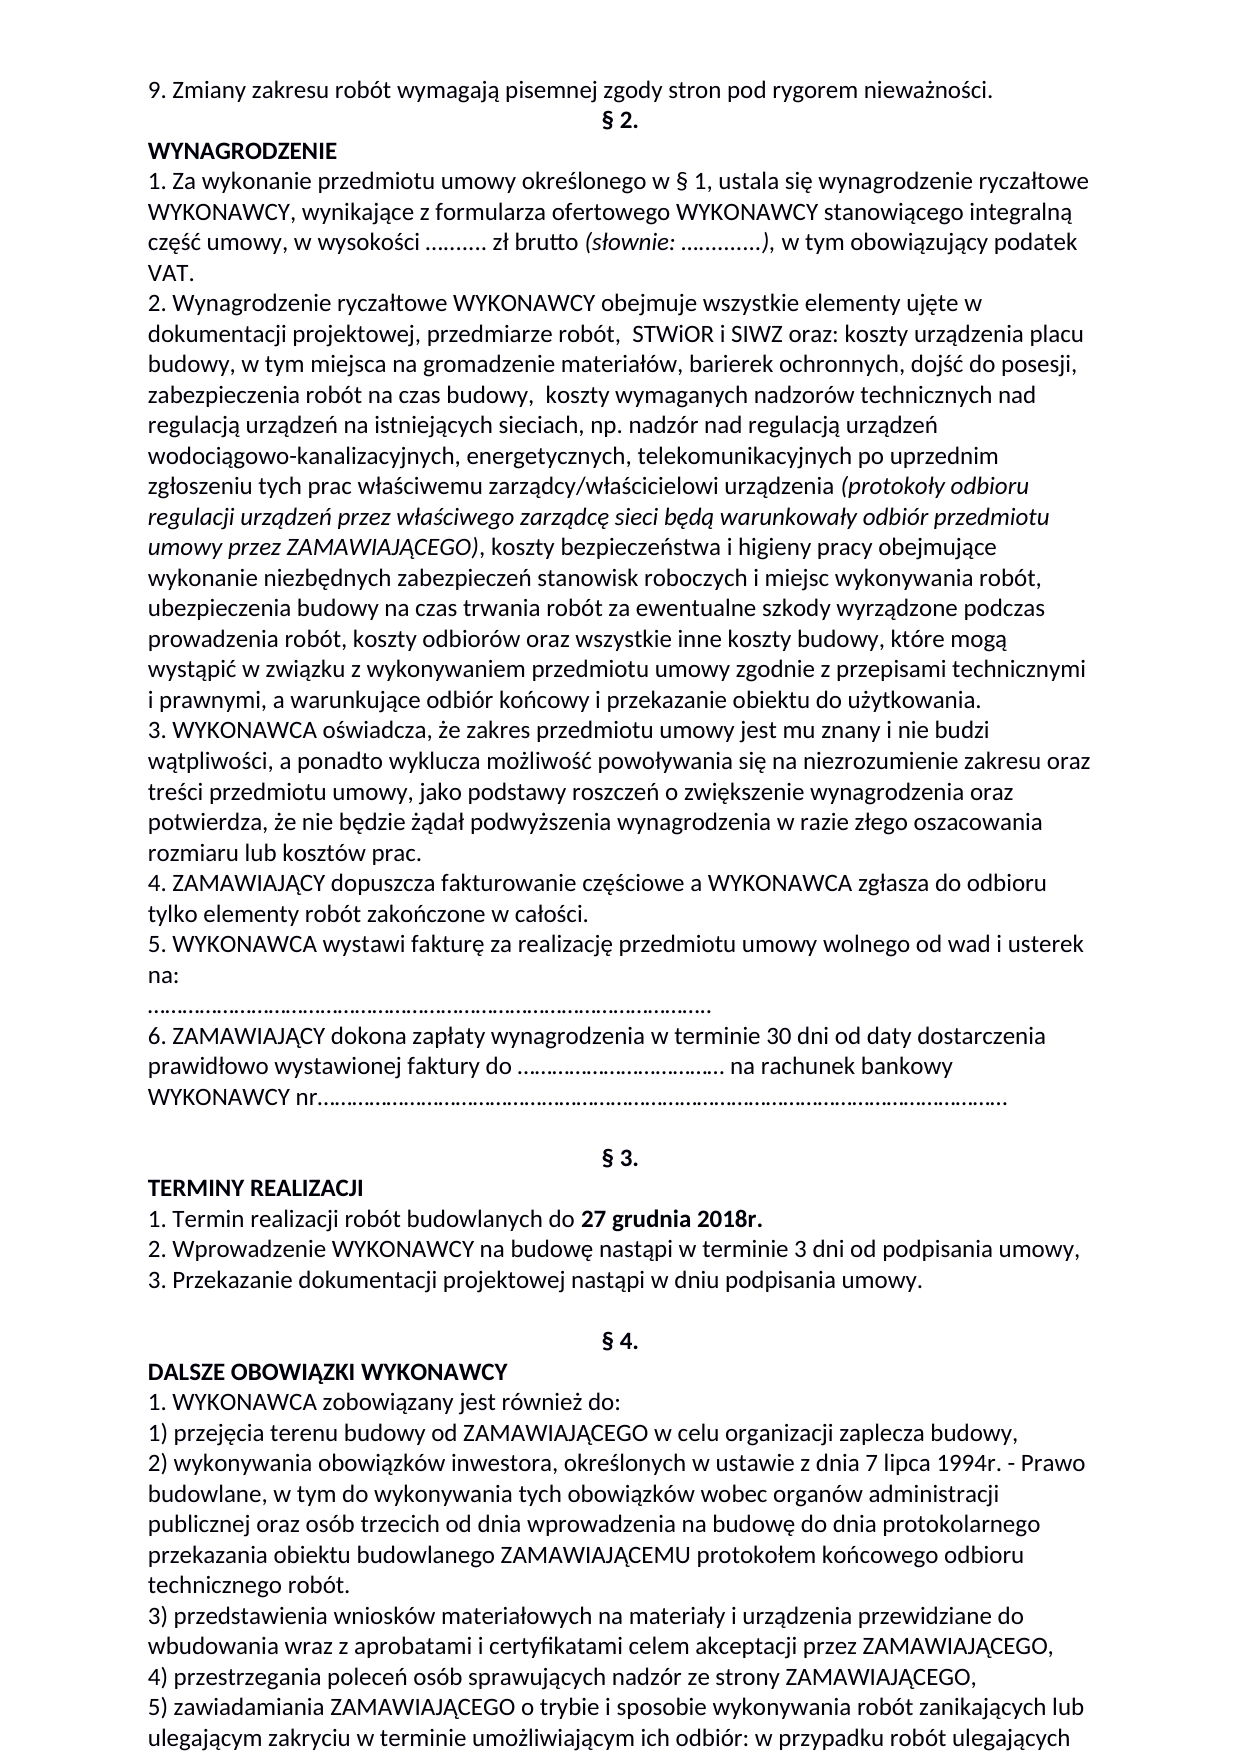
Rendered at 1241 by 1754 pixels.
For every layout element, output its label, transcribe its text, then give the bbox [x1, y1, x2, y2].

text 1. WYKONAWCA zobowiązany jest również do: [148, 1386, 1093, 1417]
text 9. Zmiany zakresu robót wymagają pisemnej zgody stron pod rygorem nieważności. [148, 74, 1093, 104]
text WYNAGRODZENIE [148, 135, 1093, 165]
text WYKONAWCY, wynikające z formularza ofertowego WYKONAWCY stanowiącego integralną [148, 196, 1093, 226]
text 2. Wynagrodzenie ryczałtowe WYKONAWCY obejmuje wszystkie elementy ujęte w dokumentacji projektowej, przedmiarze robót, STWiOR i SIWZ oraz: koszty urządzenia placu budowy, w tym miejsca na gromadzenie materiałów, barierek ochronnych, dojść do posesji, zabezpieczenia robót na czas budowy, koszty wymaganych nadzorów technicznych nad regulacją urządzeń na istniejących sieciach, np. nadzór nad regulacją urządzeń wodociągowo-kanalizacyjnych, energetycznych, telekomunikacyjnych po uprzednim zgłoszeniu tych prac właściwemu zarządcy/właścicielowi urządzenia (protokoły odbioru regulacji urządzeń przez właściwego zarządcę sieci będą warunkowały odbiór przedmiotu umowy przez ZAMAWIAJĄCEGO), koszty bezpieczeństwa i higieny pracy obejmujące wykonanie niezbędnych zabezpieczeń stanowisk roboczych i miejsc wykonywania robót, ubezpieczenia budowy na czas trwania robót za ewentualne szkody wyrządzone podczas prowadzenia robót, koszty odbiorów oraz wszystkie inne koszty budowy, które mogą wystąpić w związku z wykonywaniem przedmiotu umowy zgodnie z przepisami technicznymi i prawnymi, a warunkujące odbiór końcowy i przekazanie obiektu do użytkowania. [148, 287, 1093, 715]
text 4) przestrzegania poleceń osób sprawujących nadzór ze strony ZAMAWIAJĄCEGO, [148, 1661, 1093, 1691]
text 4. ZAMAWIAJĄCY dopuszcza fakturowanie częściowe a WYKONAWCA zgłasza do odbioru tylko elementy robót zakończone w całości. [148, 867, 1093, 928]
text 5. WYKONAWCA wystawi fakturę za realizację przedmiotu umowy wolnego od wad i usterek na: [148, 928, 1093, 989]
text 1. Za wykonanie przedmiotu umowy określonego w § 1, ustala się wynagrodzenie ryczałtowe [148, 165, 1093, 196]
text § 4. [148, 1325, 1093, 1356]
text 1) przejęcia terenu budowy od ZAMAWIAJĄCEGO w celu organizacji zaplecza budowy, [148, 1417, 1093, 1447]
text 3. Przekazanie dokumentacji projektowej nastąpi w dniu podpisania umowy. [148, 1264, 1093, 1294]
text § 2. [148, 104, 1093, 135]
text 3. WYKONAWCA oświadcza, że zakres przedmiotu umowy jest mu znany i nie budzi wątpliwości, a ponadto wyklucza możliwość powoływania się na niezrozumienie zakresu oraz treści przedmiotu umowy, jako podstawy roszczeń o zwiększenie wynagrodzenia oraz potwierdza, że nie będzie żądał podwyższenia wynagrodzenia w razie złego oszacowania rozmiaru lub kosztów prac. [148, 715, 1093, 867]
text 1. Termin realizacji robót budowlanych do 27 grudnia 2018r. [148, 1203, 1093, 1233]
text ulegającym zakryciu w terminie umożliwiającym ich odbiór: w przypadku robót ulegających [148, 1722, 1093, 1752]
text 2. Wprowadzenie WYKONAWCY na budowę nastąpi w terminie 3 dni od podpisania umowy, [148, 1233, 1093, 1264]
text prawidłowo wystawionej faktury do ……………………………… na rachunek bankowy WYKONAWCY nr………………………………………………………………………………………………………… [148, 1050, 1093, 1111]
text § 3. [148, 1142, 1093, 1172]
text budowlane, w tym do wykonywania tych obowiązków wobec organów administracji publicznej oraz osób trzecich od dnia wprowadzenia na budowę do dnia protokolarnego przekazania obiektu budowlanego ZAMAWIAJĄCEMU protokołem końcowego odbioru technicznego robót. [148, 1478, 1093, 1600]
text …………………………………………………………………………………….. [148, 989, 1093, 1020]
text 6. ZAMAWIAJĄCY dokona zapłaty wynagrodzenia w terminie 30 dni od daty dostarczenia [148, 1020, 1093, 1050]
text 5) zawiadamiania ZAMAWIAJĄCEGO o trybie i sposobie wykonywania robót zanikających lub [148, 1691, 1093, 1722]
text część umowy, w wysokości …....... zł brutto (słownie: …..........), w tym obowiązujący podatek VAT. [148, 226, 1093, 287]
text DALSZE OBOWIĄZKI WYKONAWCY [148, 1356, 1093, 1386]
text 3) przedstawienia wniosków materiałowych na materiały i urządzenia przewidziane do wbudowania wraz z aprobatami i certyfikatami celem akceptacji przez ZAMAWIAJĄCEGO, [148, 1600, 1093, 1661]
text TERMINY REALIZACJI [148, 1172, 1093, 1203]
text 2) wykonywania obowiązków inwestora, określonych w ustawie z dnia 7 lipca 1994r. - Prawo [148, 1447, 1093, 1478]
